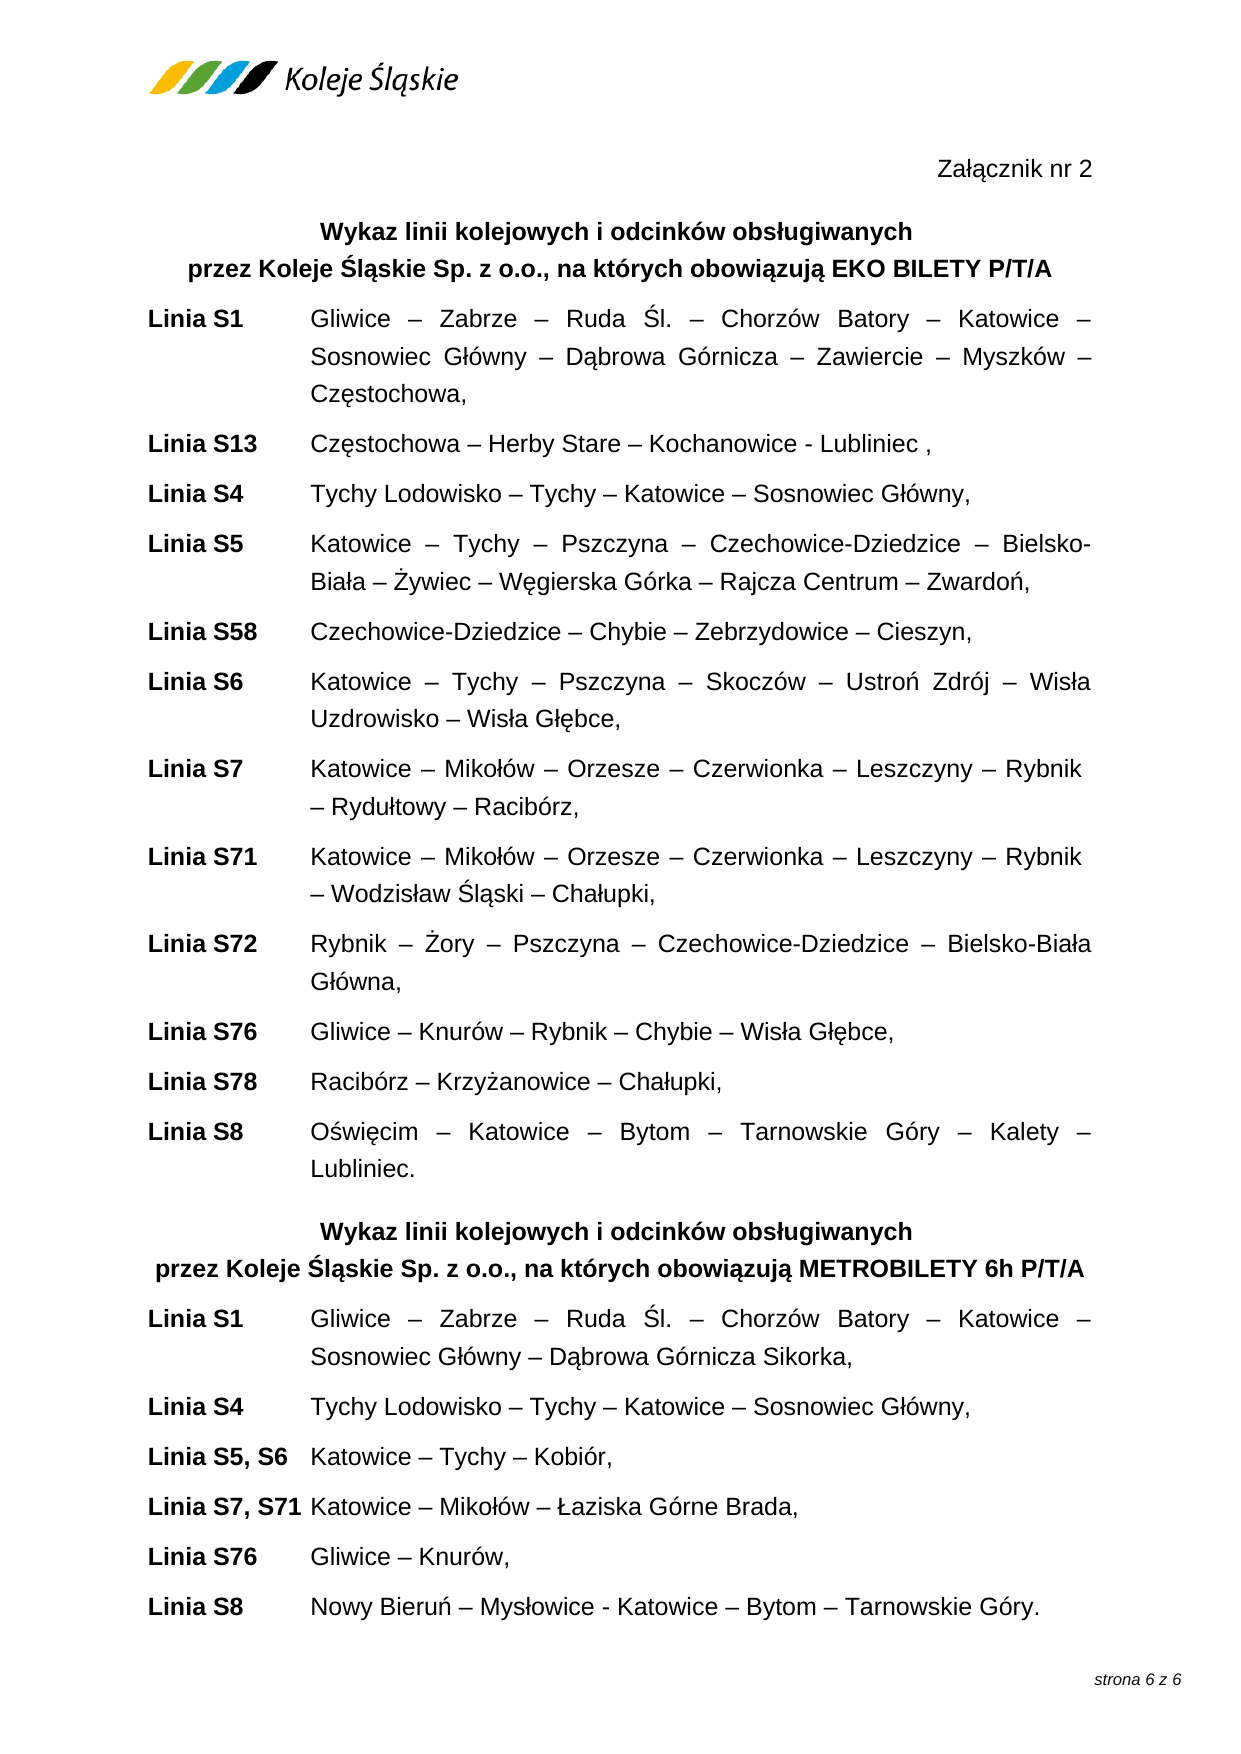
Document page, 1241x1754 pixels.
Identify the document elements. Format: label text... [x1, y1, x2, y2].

subtitle Wykaz linii kolejowych i odcinków obsługiwanych przez Koleje Śląskie Sp. z o.o., na których obowiązują EKO BILETY P/T/A [148, 210, 1092, 285]
text Linia S6 Katowice – Tychy – Pszczyna – Skoczów – Ustroń Zdrój – Wisła Uzdrowisko – Wisła Głębce, [148, 660, 1092, 735]
text Linia S8 Oświęcim – Katowice – Bytom – Tarnowskie Góry – Kalety – Lubliniec. [148, 1110, 1092, 1185]
text Linia S4 Tychy Lodowisko – Tychy – Katowice – Sosnowiec Główny, [148, 1385, 1092, 1423]
text Linia S7 Katowice – Mikołów – Orzesze – Czerwionka – Leszczyny – Rybnik – Rydułtowy – Racibórz, [148, 748, 1092, 823]
text Linia S1 Gliwice – Zabrze – Ruda Śl. – Chorzów Batory – Katowice – Sosnowiec Główny – Dąbrowa Górnicza – Zawiercie – Myszków – Częstochowa, [148, 298, 1092, 410]
text Linia S8 Nowy Bieruń – Mysłowice - Katowice – Bytom – Tarnowskie Góry. [148, 1585, 1092, 1623]
text Linia S4 Tychy Lodowisko – Tychy – Katowice – Sosnowiec Główny, [148, 473, 1092, 510]
text Linia S5, S6 Katowice – Tychy – Kobiór, [148, 1435, 1092, 1473]
text Linia S5 Katowice – Tychy – Pszczyna – Czechowice-Dziedzice – Bielsko-Biała – Żywiec – Węgierska Górka – Rajcza Centrum – Zwardoń, [148, 523, 1092, 598]
picture [113, 25, 493, 132]
subtitle Wykaz linii kolejowych i odcinków obsługiwanych przez Koleje Śląskie Sp. z o.o., na których obowiązują METROBILETY 6h P/T/A [148, 1210, 1092, 1285]
subtitle Załącznik nr 2 [148, 148, 1092, 185]
text Linia S58 Czechowice-Dziedzice – Chybie – Zebrzydowice – Cieszyn, [148, 610, 1092, 648]
text Linia S13 Częstochowa – Herby Stare – Kochanowice - Lubliniec , [148, 423, 1092, 460]
text Linia S1 Gliwice – Zabrze – Ruda Śl. – Chorzów Batory – Katowice – Sosnowiec Główny – Dąbrowa Górnicza Sikorka, [148, 1298, 1092, 1373]
text Linia S76 Gliwice – Knurów – Rybnik – Chybie – Wisła Głębce, [148, 1010, 1092, 1048]
text Linia S71 Katowice – Mikołów – Orzesze – Czerwionka – Leszczyny – Rybnik – Wodzisław Śląski – Chałupki, [148, 835, 1092, 910]
text Linia S72 Rybnik – Żory – Pszczyna – Czechowice-Dziedzice – Bielsko-Biała Główna, [148, 923, 1092, 998]
text Linia S78 Racibórz – Krzyżanowice – Chałupki, [148, 1060, 1092, 1098]
text Linia S76 Gliwice – Knurów, [148, 1535, 1092, 1573]
text Linia S7, S71 Katowice – Mikołów – Łaziska Górne Brada, [148, 1485, 1092, 1523]
